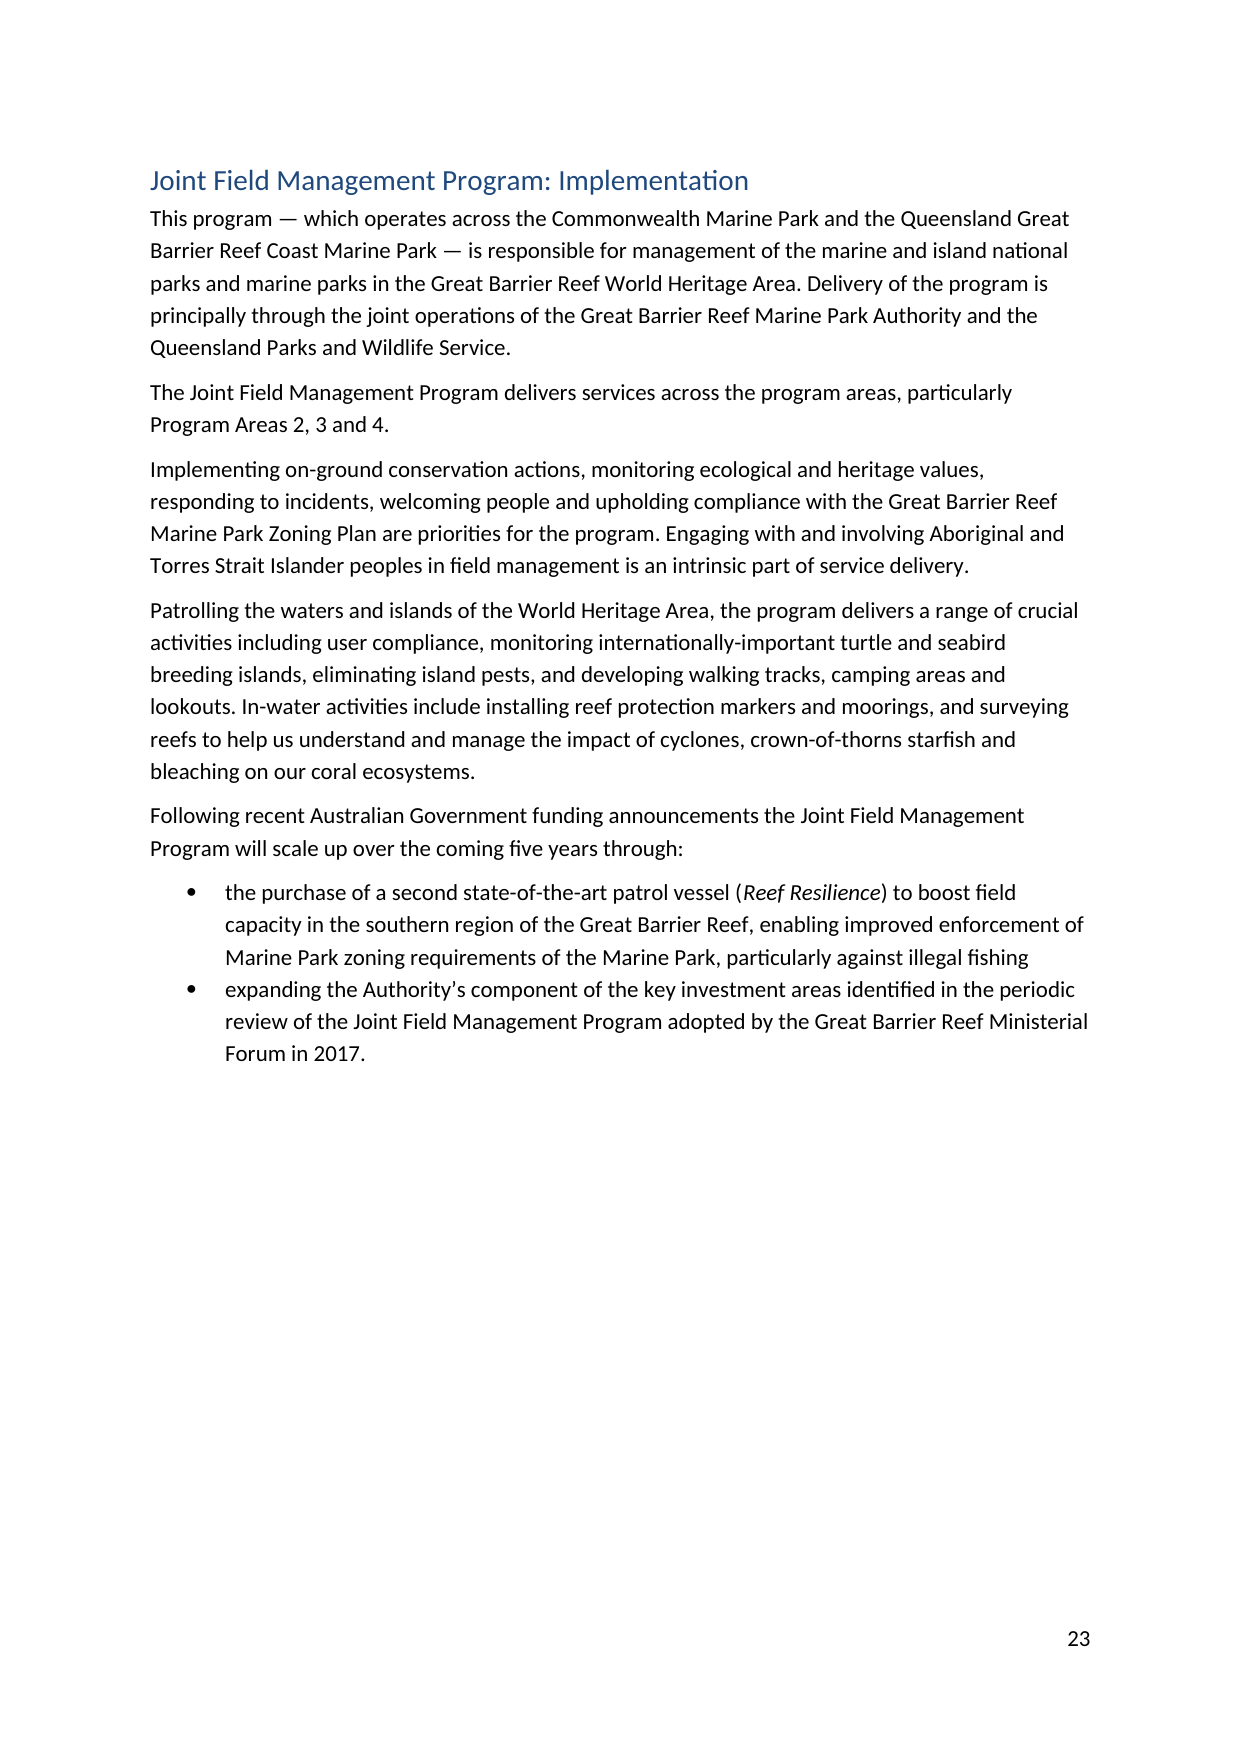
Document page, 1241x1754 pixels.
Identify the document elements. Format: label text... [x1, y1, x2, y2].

text Following recent Australian Government funding announcements the Joint Field Management Program will scale up over the coming five years through: [150, 802, 1090, 862]
text Patrolling the waters and islands of the World Heritage Area, the program delivers a range of crucial activities including user compliance, monitoring internationally-important turtle and seabird breeding islands, eliminating island pests, and developing walking tracks, camping areas and lookouts. In-water activities include installing reef protection markers and moorings, and surveying reefs to help us understand and manage the impact of cyclones, crown-of-thorns starfish and bleaching on our coral ecosystems. [150, 596, 1090, 785]
text The Joint Field Management Program delivers services across the program areas, particularly Program Areas 2, 3 and 4. [150, 378, 1090, 438]
list the purchase of a second state-of-the-art patrol vessel (Reef Resilience) to boost field capacity in the southern region of the Great Barrier Reef, enabling improved enforcement of Marine Park zoning requirements of the Marine Park, particularly against illegal fishing [187, 878, 1090, 971]
text This program — which operates across the Commonwealth Marine Park and the Queensland Great Barrier Reef Coast Marine Park — is responsible for management of the marine and island national parks and marine parks in the Great Barrier Reef World Heritage Area. Delivery of the program is principally through the joint operations of the Great Barrier Reef Marine Park Authority and the Queensland Parks and Wildlife Service. [150, 204, 1090, 361]
subtitle Joint Field Management Program: Implementation [150, 162, 1090, 198]
list expanding the Authority’s component of the key investment areas identified in the periodic review of the Joint Field Management Program adopted by the Great Barrier Reef Ministerial Forum in 2017. [187, 975, 1090, 1067]
text Implementing on-ground conservation actions, monitoring ecological and heritage values, responding to incidents, welcoming people and upholding compliance with the Great Barrier Reef Marine Park Zoning Plan are priorities for the program. Engaging with and involving Aboriginal and Torres Strait Islander peoples in field management is an intrinsic part of service delivery. [150, 455, 1090, 579]
